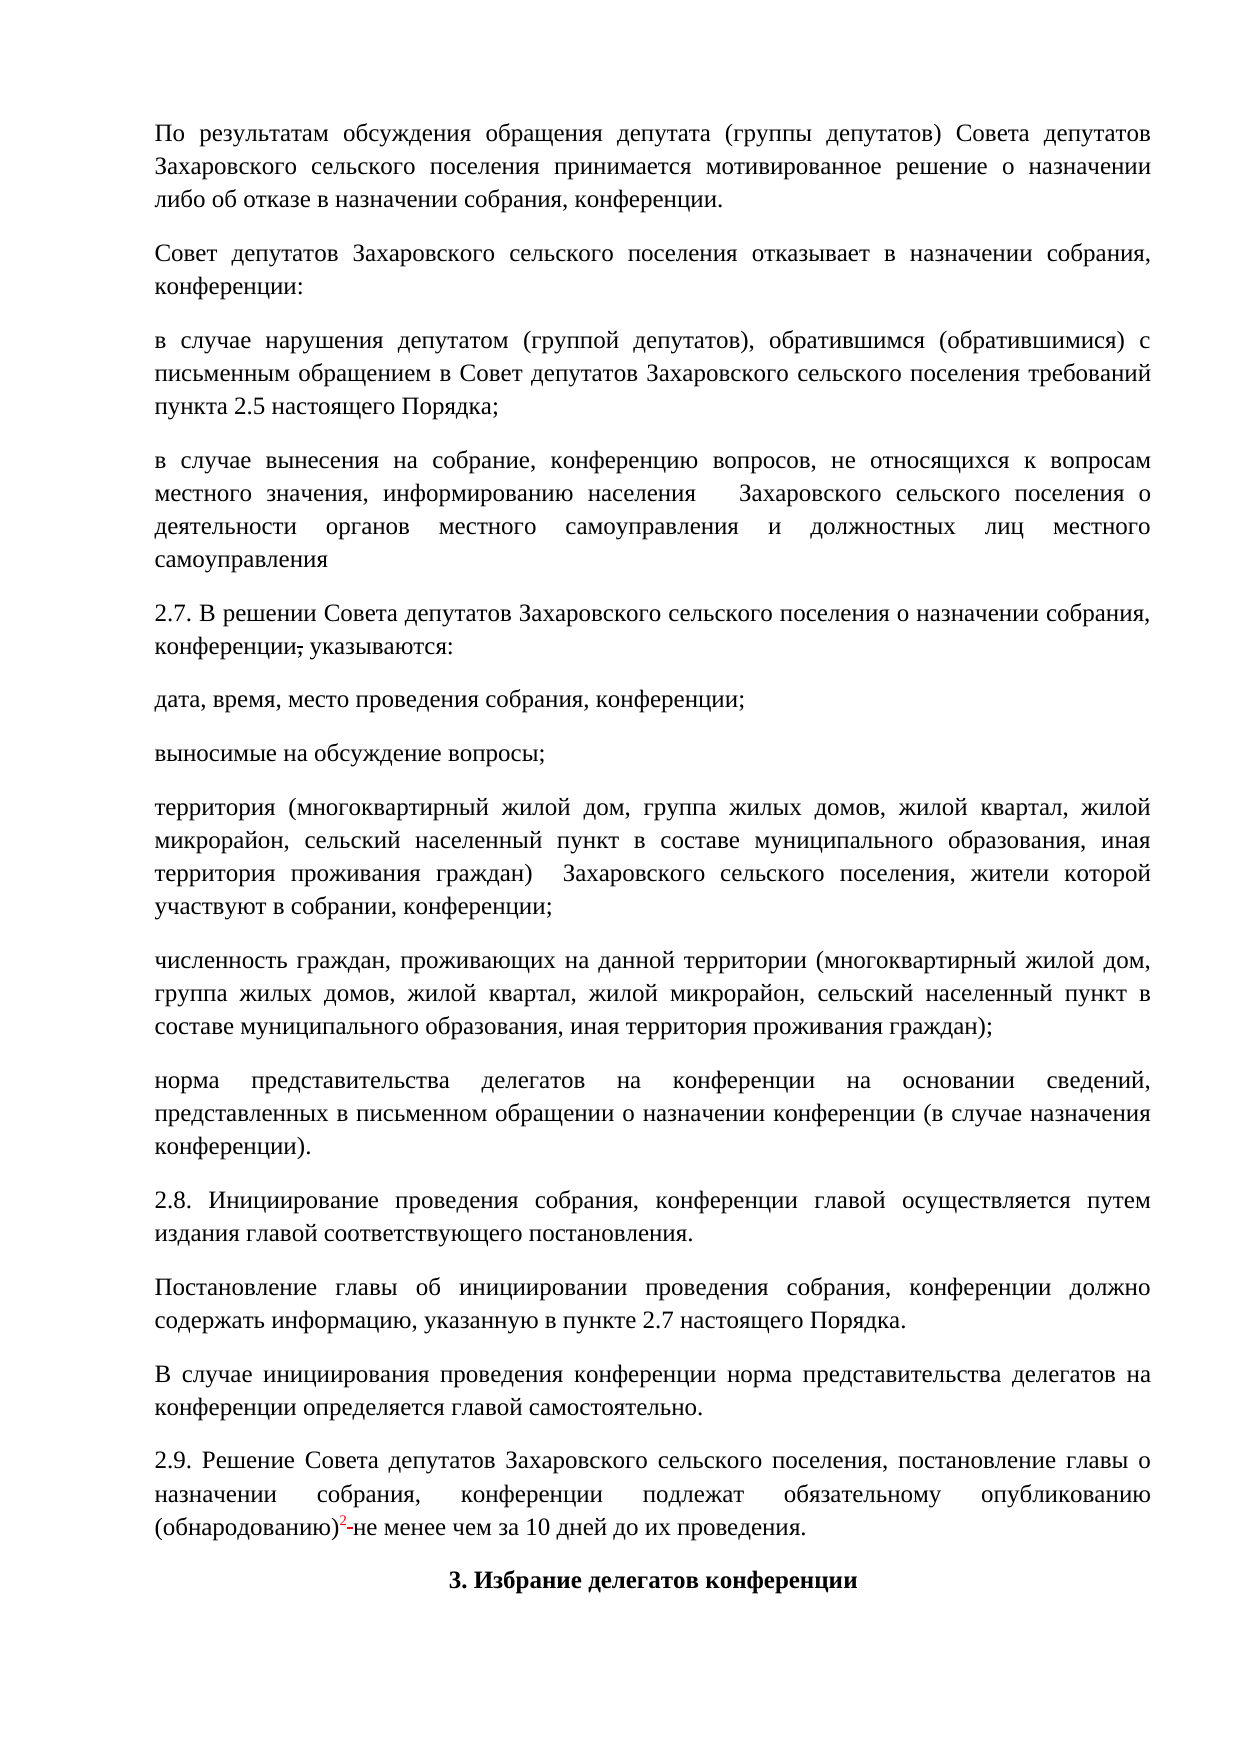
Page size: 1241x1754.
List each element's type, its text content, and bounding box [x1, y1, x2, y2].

text в случае вынесения на собрание, конференцию вопросов, не относящихся к вопросам местного значения, информированию населения Захаровского сельского поселения о деятельности органов местного самоуправления и должностных лиц местного самоуправления [154, 445, 1152, 573]
text численность граждан, проживающих на данной территории (многоквартирный жилой дом, группа жилых домов, жилой квартал, жилой микрорайон, сельский населенный пункт в составе муниципального образования, иная территория проживания граждан); [154, 945, 1152, 1040]
text 2.9. Решение Совета депутатов Захаровского сельского поселения, постановление главы о назначении собрания, конференции подлежат обязательному опубликованию (обнародованию)2 не менее чем за 10 дней до их проведения. [154, 1446, 1152, 1540]
text выносимые на обсуждение вопросы; [154, 738, 1152, 767]
text Совет депутатов Захаровского сельского поселения отказывает в назначении собрания, конференции: [154, 238, 1152, 300]
text 3. Избрание делегатов конференции [154, 1566, 1152, 1594]
text норма представительства делегатов на конференции на основании сведений, представленных в письменном обращении о назначении конференции (в случае назначения конференции). [154, 1065, 1152, 1160]
text Постановление главы об инициировании проведения собрания, конференции должно содержать информацию, указанную в пункте 2.7 настоящего Порядка. [154, 1272, 1152, 1334]
text В случае инициирования проведения конференции норма представительства делегатов на конференции определяется главой самостоятельно. [154, 1359, 1152, 1421]
text По результатам обсуждения обращения депутата (группы депутатов) Совета депутатов Захаровского сельского поселения принимается мотивированное решение о назначении либо об отказе в назначении собрания, конференции. [154, 118, 1152, 213]
text дата, время, место проведения собрания, конференции; [154, 684, 1152, 713]
text 2.7. В решении Совета депутатов Захаровского сельского поселения о назначении собрания, конференции, указываются: [154, 598, 1152, 659]
text в случае нарушения депутатом (группой депутатов), обратившимся (обратившимися) с письменным обращением в Совет депутатов Захаровского сельского поселения требований пункта 2.5 настоящего Порядка; [154, 325, 1152, 420]
text территория (многоквартирный жилой дом, группа жилых домов, жилой квартал, жилой микрорайон, сельский населенный пункт в составе муниципального образования, иная территория проживания граждан) Захаровского сельского поселения, жители которой участвуют в собрании, конференции; [154, 792, 1152, 920]
text 2.8. Инициирование проведения собрания, конференции главой осуществляется путем издания главой соответствующего постановления. [154, 1185, 1152, 1247]
